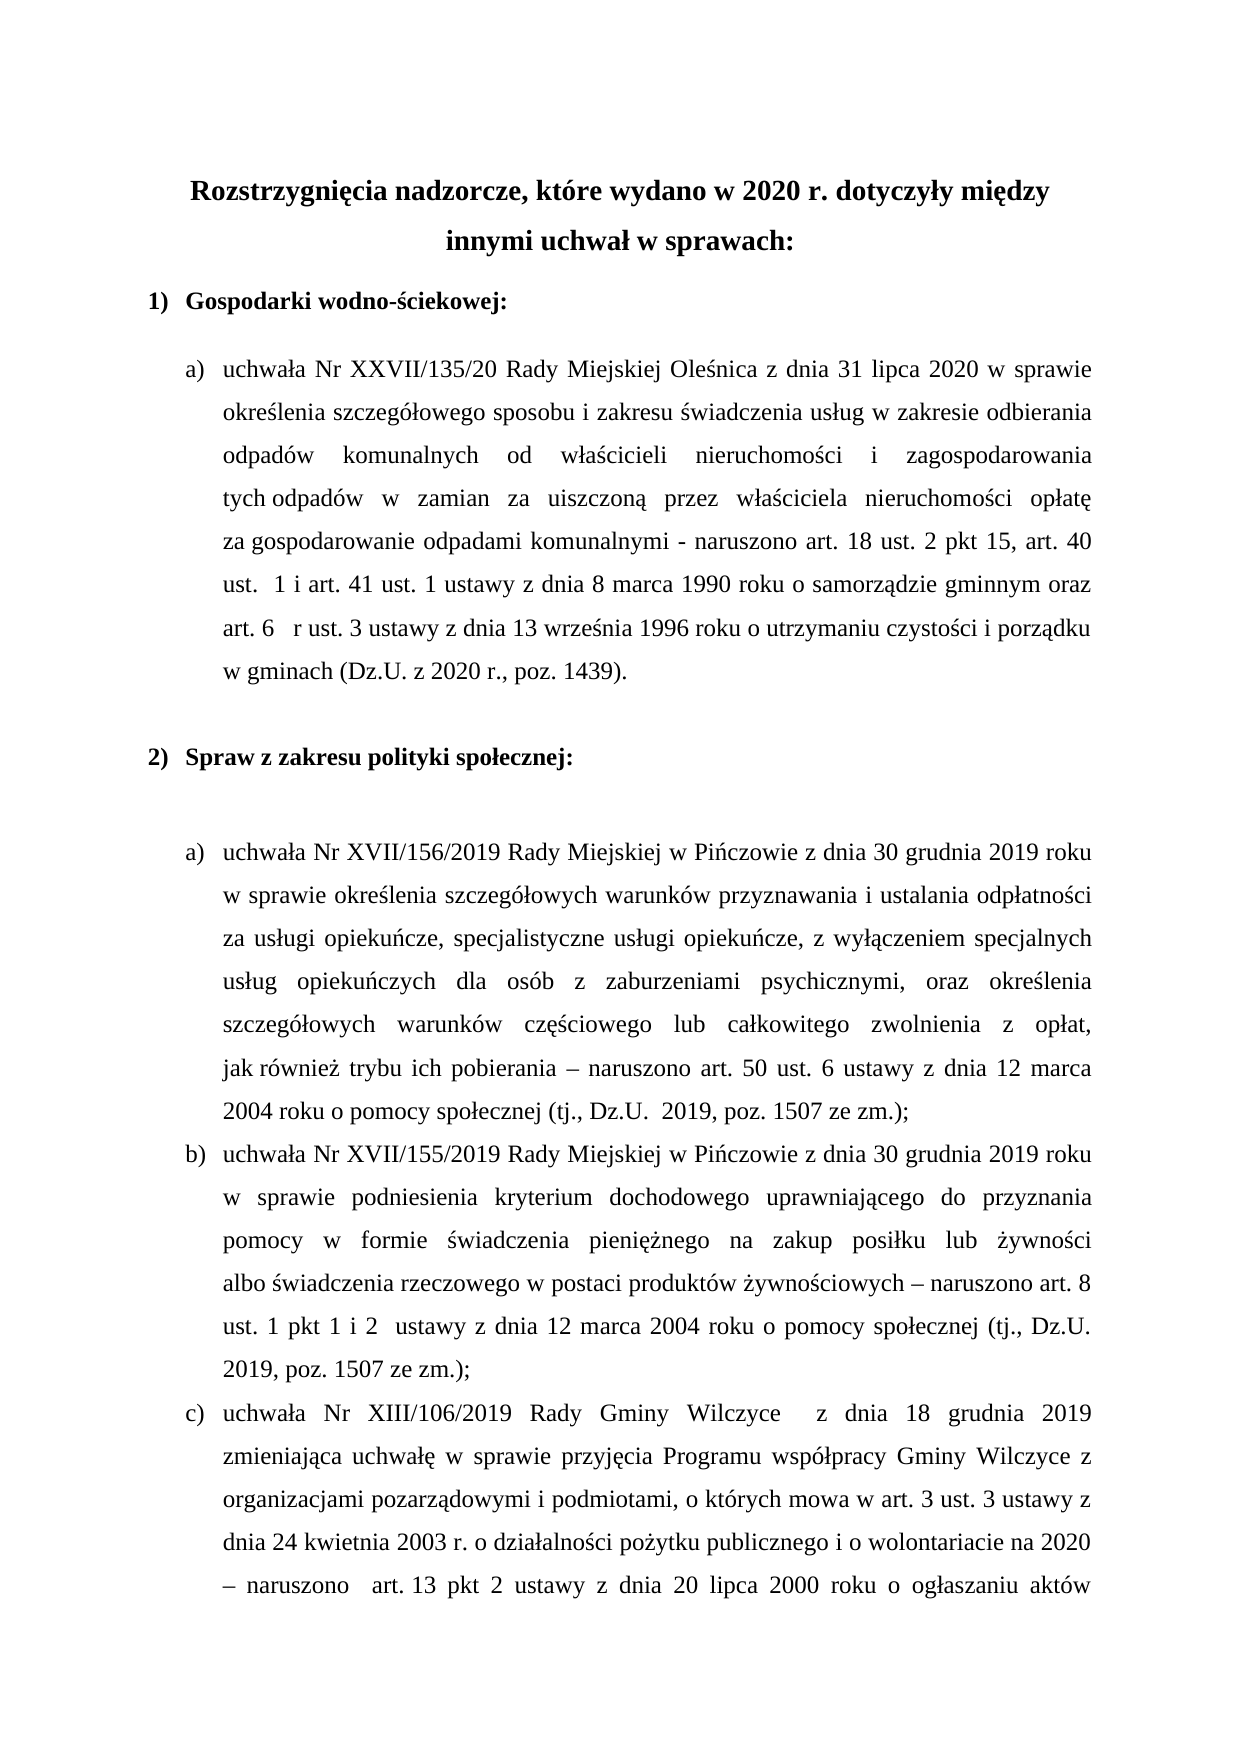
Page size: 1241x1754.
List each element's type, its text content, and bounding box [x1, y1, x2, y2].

text Rozstrzygnięcia nadzorcze, które wydano w 2020 r. dotyczyły między innymi uchwał w sprawach: [148, 173, 1093, 256]
list uchwała Nr XXVII/135/20 Rady Miejskiej Oleśnica z dnia 31 lipca 2020 w sprawie określenia szczegółowego sposobu i zakresu świadczenia usług w zakresie odbierania odpadów komunalnych od właścicieli nieruchomości i zagospodarowania tych odpadów w zamian za uiszczoną przez właściciela nieruchomości opłatę za gospodarowanie odpadami komunalnymi - naruszono art. 18 ust. 2 pkt 15, art. 40 ust. 1 i art. 41 ust. 1 ustawy z dnia 8 marca 1990 roku o samorządzie gminnym oraz art. 6 r ust. 3 ustawy z dnia 13 września 1996 roku o utrzymaniu czystości i porządku w gminach (Dz.U. z 2020 r., poz. 1439). [185, 354, 1093, 684]
list Spraw z zakresu polityki społecznej: [148, 742, 1093, 771]
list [185, 1398, 1093, 1599]
list Gospodarki wodno-ściekowej: [148, 286, 1093, 314]
list uchwała Nr XVII/155/2019 Rady Miejskiej w Pińczowie z dnia 30 grudnia 2019 roku w sprawie podniesienia kryterium dochodowego uprawniającego do przyznania pomocy w formie świadczenia pieniężnego na zakup posiłku lub żywności albo świadczenia rzeczowego w postaci produktów żywnościowych – naruszono art. 8 ust. 1 pkt 1 i 2 ustawy z dnia 12 marca 2004 roku o pomocy społecznej (tj., Dz.U. 2019, poz. 1507 ze zm.); [185, 1139, 1093, 1383]
list uchwała Nr XVII/156/2019 Rady Miejskiej w Pińczowie z dnia 30 grudnia 2019 roku w sprawie określenia szczegółowych warunków przyznawania i ustalania odpłatności za usługi opiekuńcze, specjalistyczne usługi opiekuńcze, z wyłączeniem specjalnych usług opiekuńczych dla osób z zaburzeniami psychicznymi, oraz określenia szczegółowych warunków częściowego lub całkowitego zwolnienia z opłat, jak również trybu ich pobierania – naruszono art. 50 ust. 6 ustawy z dnia 12 marca 2004 roku o pomocy społecznej (tj., Dz.U. 2019, poz. 1507 ze zm.); [185, 837, 1093, 1124]
